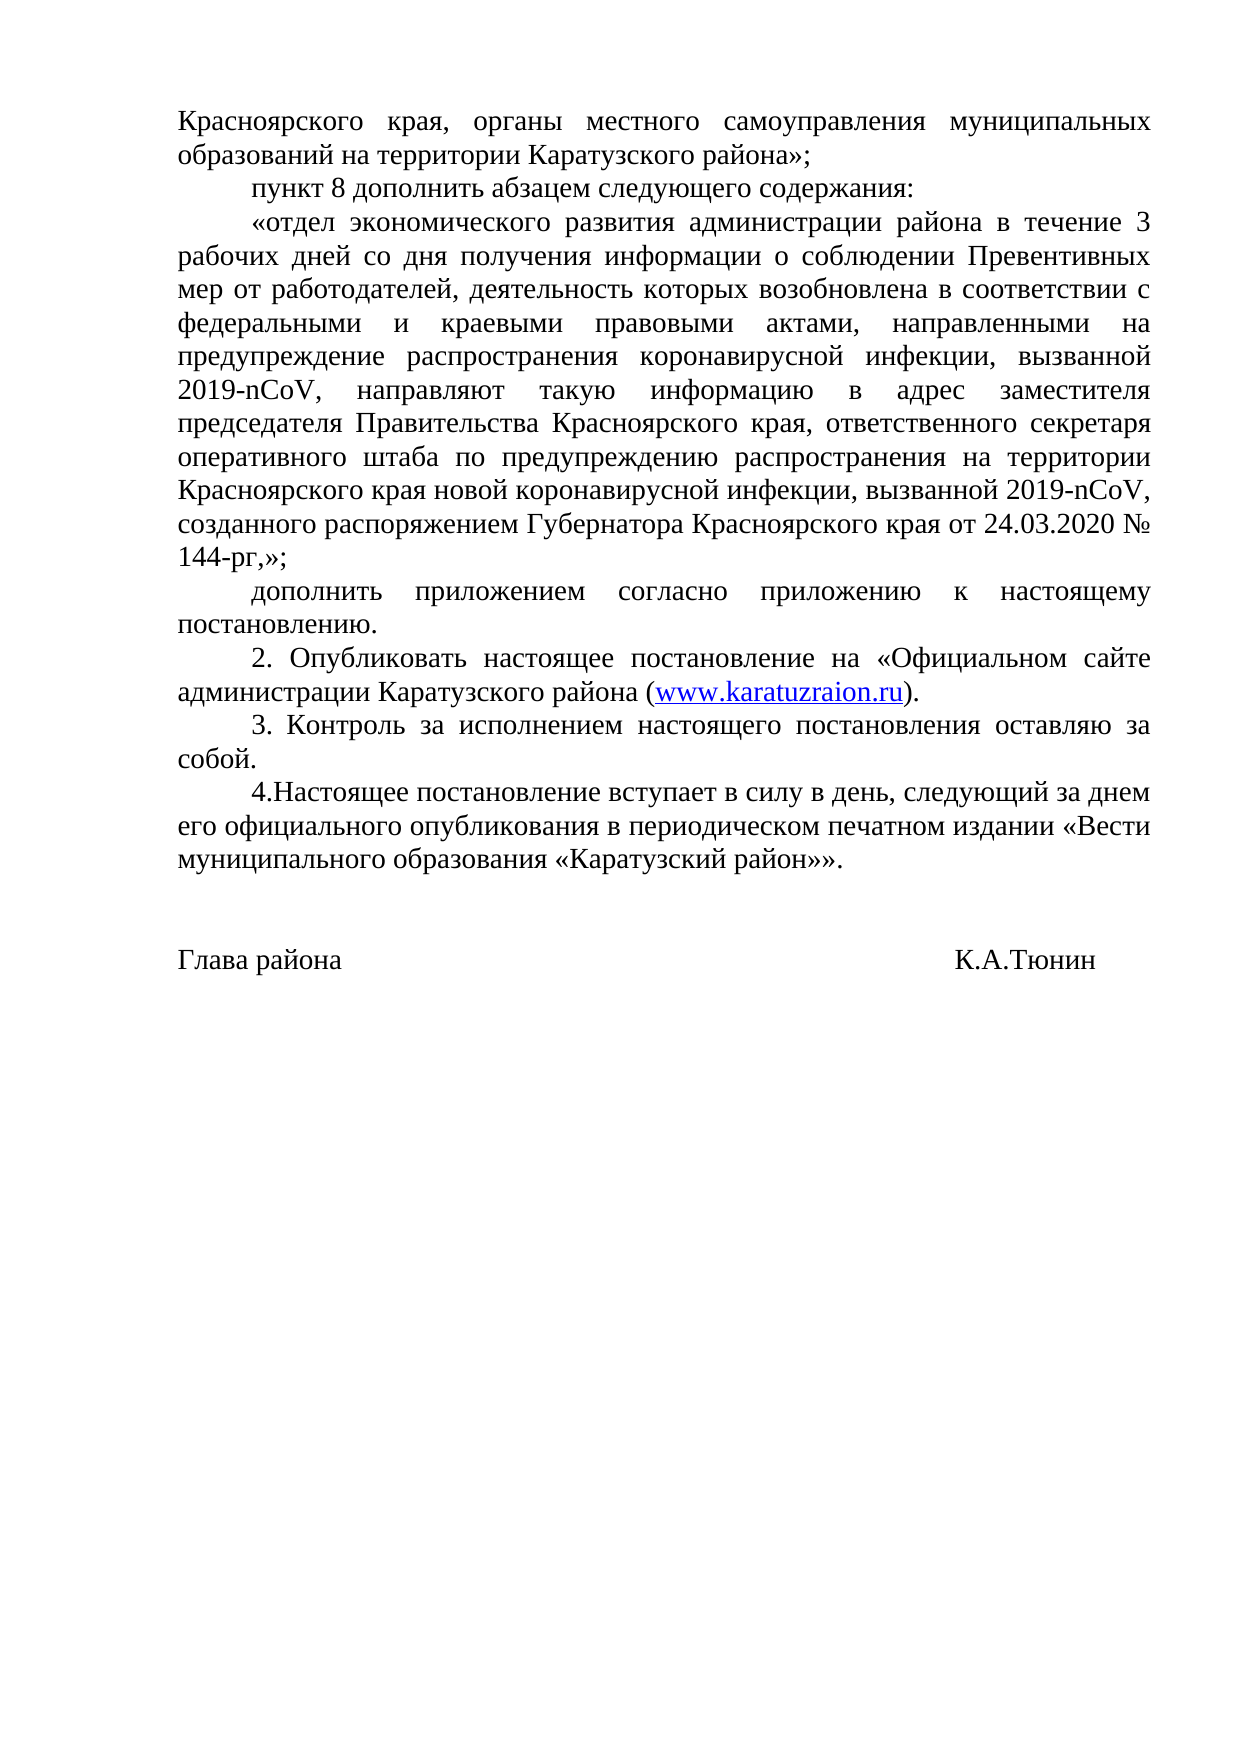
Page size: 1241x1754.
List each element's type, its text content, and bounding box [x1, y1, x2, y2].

text пункт 8 дополнить абзацем следующего содержания: [177, 171, 1152, 204]
text дополнить приложением согласно приложению к настоящему постановлению. [177, 573, 1152, 640]
text Глава района К.А.Тюнин [177, 942, 1152, 976]
text 3. Контроль за исполнением настоящего постановления оставляю за собой. [177, 707, 1152, 774]
text 2. Опубликовать настоящее постановление на «Официальном сайте администрации Каратузского района (www.karatuzraion.ru). [177, 640, 1152, 707]
text 4.Настоящее постановление вступает в силу в день, следующий за днем его официального опубликования в периодическом печатном издании «Вести муниципального образования «Каратузский район»». [177, 774, 1152, 875]
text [177, 103, 1152, 171]
text «отдел экономического развития администрации района в течение 3 рабочих дней со дня получения информации о соблюдении Превентивных мер от работодателей, деятельность которых возобновлена в соответствии с федеральными и краевыми правовыми актами, направленными на предупреждение распространения коронавирусной инфекции, вызванной 2019-nCoV, направляют такую информацию в адрес заместителя председателя Правительства Красноярского края, ответственного секретаря оперативного штаба по предупреждению распространения на территории Красноярского края новой коронавирусной инфекции, вызванной 2019-nCoV, созданного распоряжением Губернатора Красноярского края от 24.03.2020 № 144-рг,»; [177, 204, 1152, 573]
